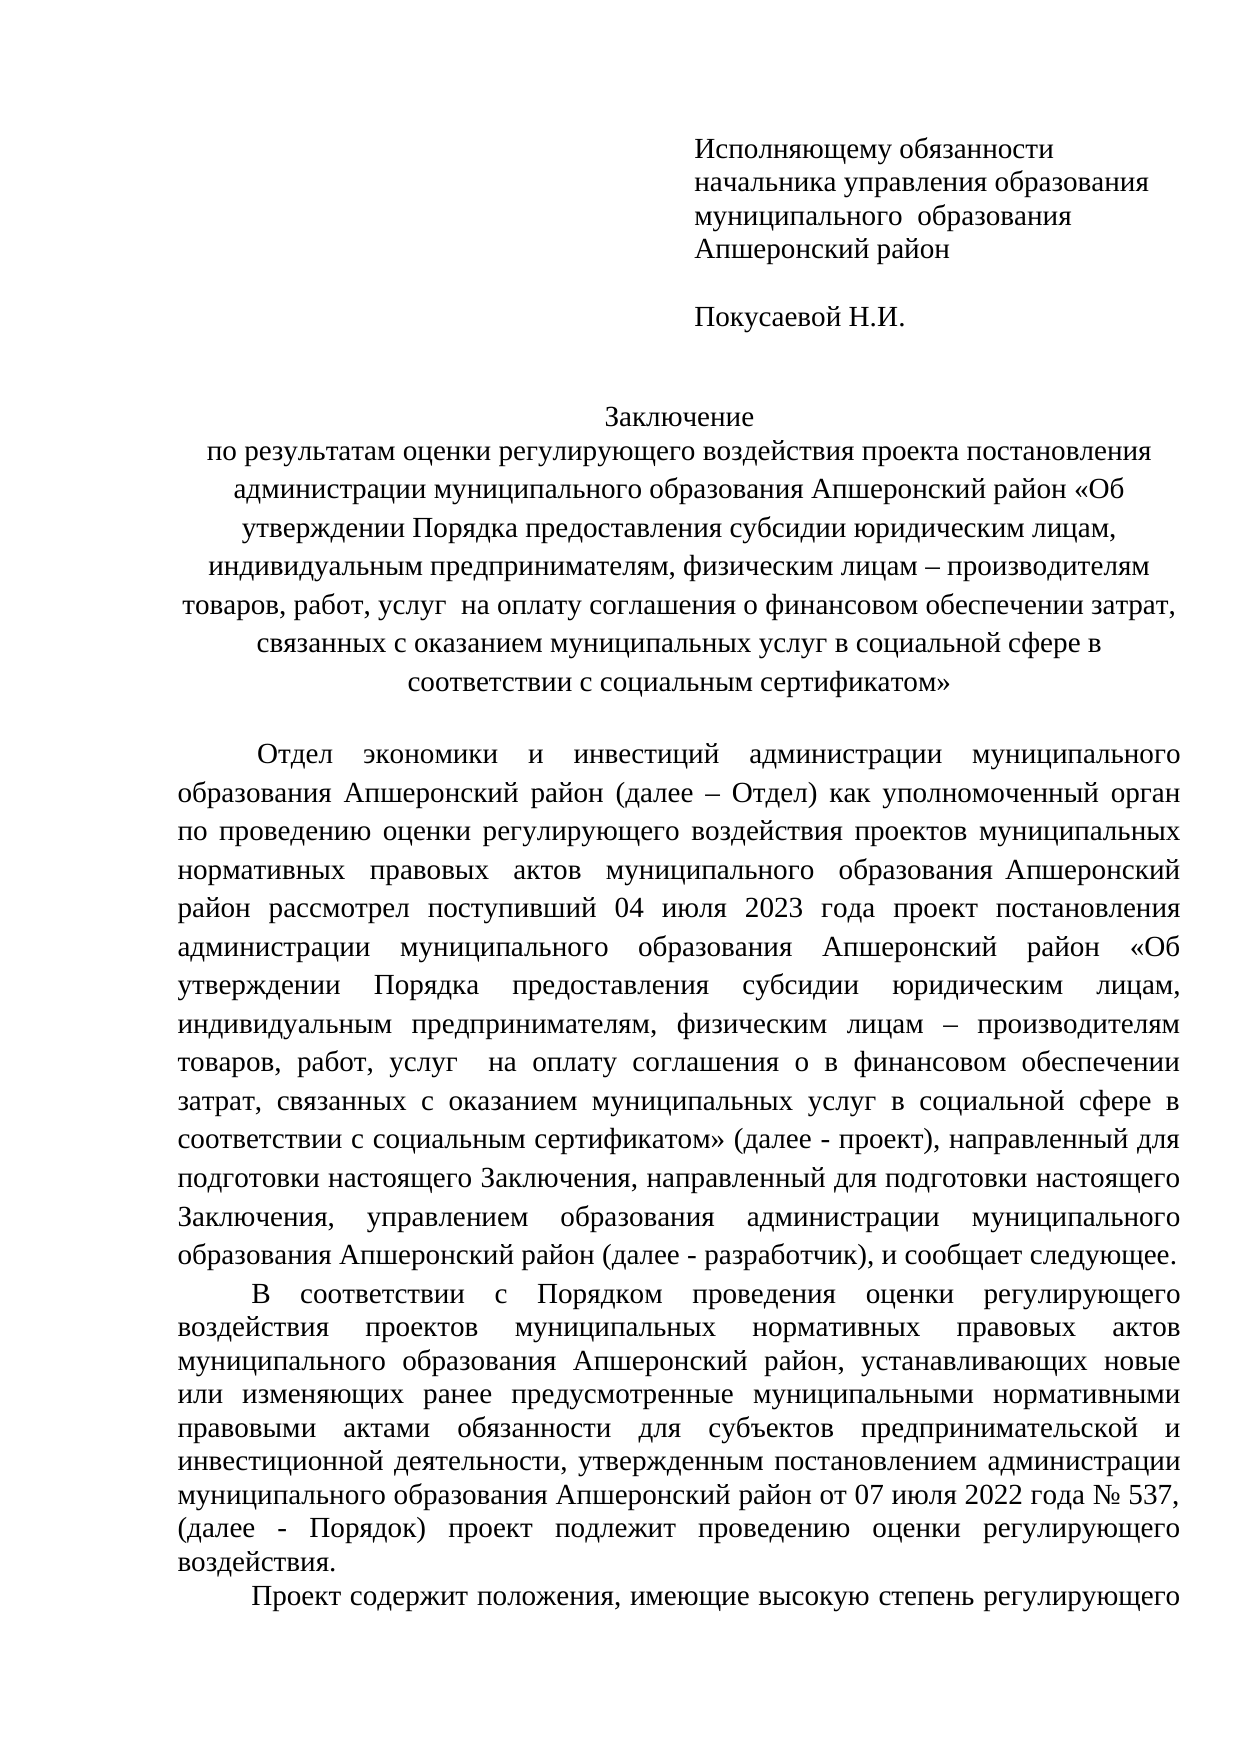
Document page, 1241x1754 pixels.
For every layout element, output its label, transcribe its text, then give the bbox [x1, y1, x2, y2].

text Исполняющему обязанности начальника управления образования [694, 131, 1181, 198]
text по результатам оценки регулирующего воздействия проекта постановления администрации муниципального образования Апшеронский район «Об утверждении Порядка предоставления субсидии юридическим лицам, индивидуальным предпринимателям, физическим лицам – производителям товаров, работ, услуг на оплату соглашения о финансовом обеспечении затрат, связанных с оказанием муниципальных услуг в социальной сфере в соответствии с социальным сертификатом» [177, 433, 1181, 698]
text Покусаевой Н.И. [694, 299, 1181, 332]
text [177, 1578, 1181, 1611]
text муниципального образования Апшеронский район [694, 198, 1181, 265]
text Заключение [177, 399, 1181, 433]
text В соответствии с Порядком проведения оценки регулирующего воздействия проектов муниципальных нормативных правовых актов муниципального образования Апшеронский район, устанавливающих новые или изменяющих ранее предусмотренные муниципальными нормативными правовыми актами обязанности для субъектов предпринимательской и инвестиционной деятельности, утвержденным постановлением администрации муниципального образования Апшеронский район от 07 июля 2022 года № 537, (далее - Порядок) проект подлежит проведению оценки регулирующего воздействия. [177, 1276, 1181, 1578]
text Отдел экономики и инвестиций администрации муниципального образования Апшеронский район (далее – Отдел) как уполномоченный орган по проведению оценки регулирующего воздействия проектов муниципальных нормативных правовых актов муниципального образования Апшеронский район рассмотрел поступивший 04 июля 2023 года проект постановления администрации муниципального образования Апшеронский район «Об утверждении Порядка предоставления субсидии юридическим лицам, индивидуальным предпринимателям, физическим лицам – производителям товаров, работ, услуг на оплату соглашения о в финансовом обеспечении затрат, связанных с оказанием муниципальных услуг в социальной сфере в соответствии с социальным сертификатом» (далее - проект), направленный для подготовки настоящего Заключения, направленный для подготовки настоящего Заключения, управлением образования администрации муниципального образования Апшеронский район (далее - разработчик), и сообщает следующее. [177, 736, 1181, 1271]
